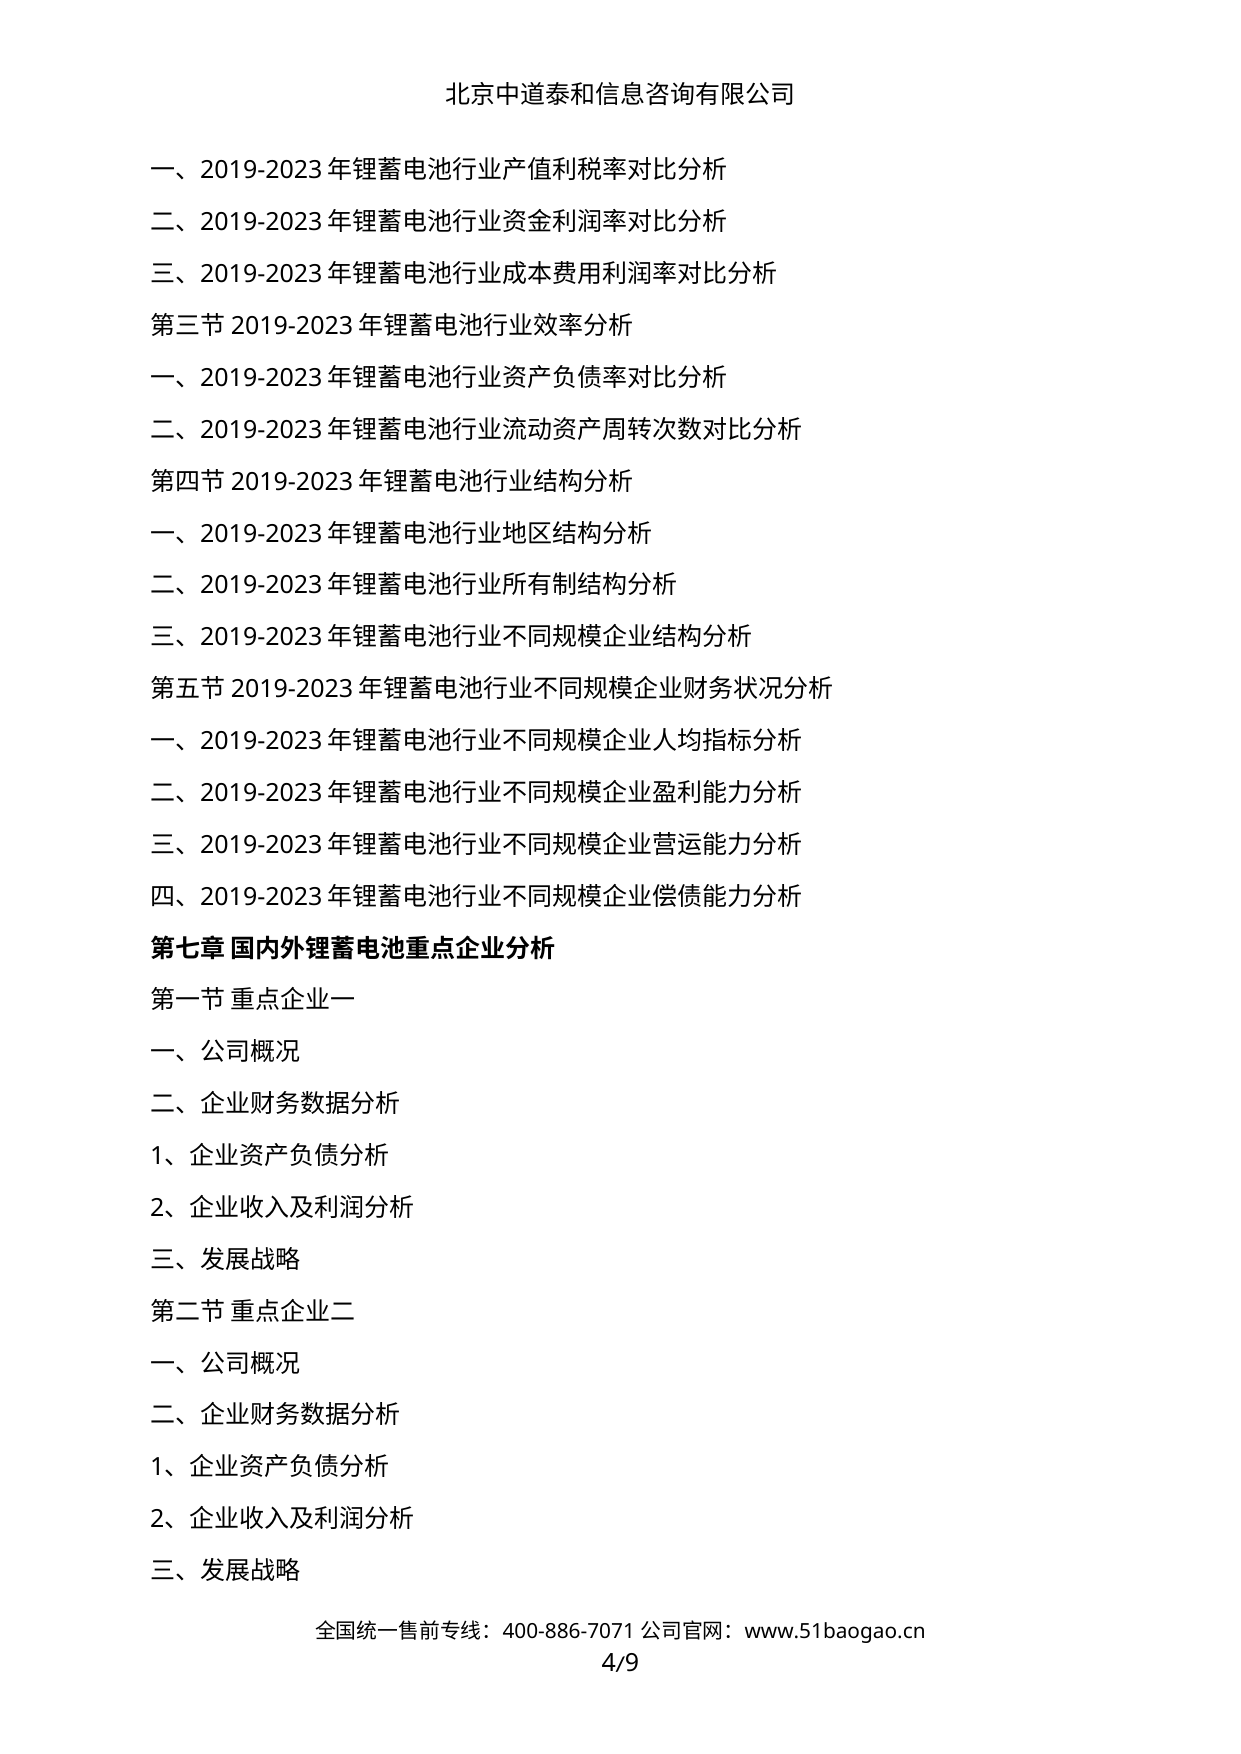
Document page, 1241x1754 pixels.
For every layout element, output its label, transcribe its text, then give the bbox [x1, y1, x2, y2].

text 第四节 2019-2023年锂蓄电池行业结构分析 [150, 461, 1090, 497]
text 一、2019-2023年锂蓄电池行业不同规模企业人均指标分析 [150, 721, 1090, 757]
text 一、公司概况 [150, 1032, 1090, 1068]
text 1、企业资产负债分析 [150, 1447, 1090, 1483]
text 第二节 重点企业二 [150, 1291, 1090, 1327]
text 1、企业资产负债分析 [150, 1136, 1090, 1172]
text 第三节 2019-2023年锂蓄电池行业效率分析 [150, 306, 1090, 342]
text 二、2019-2023年锂蓄电池行业流动资产周转次数对比分析 [150, 409, 1090, 446]
text 三、发展战略 [150, 1239, 1090, 1276]
text 二、企业财务数据分析 [150, 1395, 1090, 1431]
text 一、2019-2023年锂蓄电池行业资产负债率对比分析 [150, 357, 1090, 394]
text 二、企业财务数据分析 [150, 1084, 1090, 1120]
text 2、企业收入及利润分析 [150, 1187, 1090, 1224]
text 第七章 国内外锂蓄电池重点企业分析 [150, 928, 1090, 964]
text 第一节 重点企业一 [150, 980, 1090, 1016]
text 二、2019-2023年锂蓄电池行业所有制结构分析 [150, 565, 1090, 601]
text 2、企业收入及利润分析 [150, 1499, 1090, 1535]
text 一、2019-2023年锂蓄电池行业地区结构分析 [150, 513, 1090, 549]
text 三、发展战略 [150, 1551, 1090, 1587]
text 三、2019-2023年锂蓄电池行业成本费用利润率对比分析 [150, 254, 1090, 290]
text 第五节 2019-2023年锂蓄电池行业不同规模企业财务状况分析 [150, 669, 1090, 705]
text 三、2019-2023年锂蓄电池行业不同规模企业结构分析 [150, 617, 1090, 653]
text 一、2019-2023年锂蓄电池行业产值利税率对比分析 [150, 150, 1090, 186]
text 一、公司概况 [150, 1343, 1090, 1379]
text 二、2019-2023年锂蓄电池行业资金利润率对比分析 [150, 202, 1090, 238]
text 四、2019-2023年锂蓄电池行业不同规模企业偿债能力分析 [150, 876, 1090, 912]
text 二、2019-2023年锂蓄电池行业不同规模企业盈利能力分析 [150, 772, 1090, 809]
text 三、2019-2023年锂蓄电池行业不同规模企业营运能力分析 [150, 824, 1090, 861]
